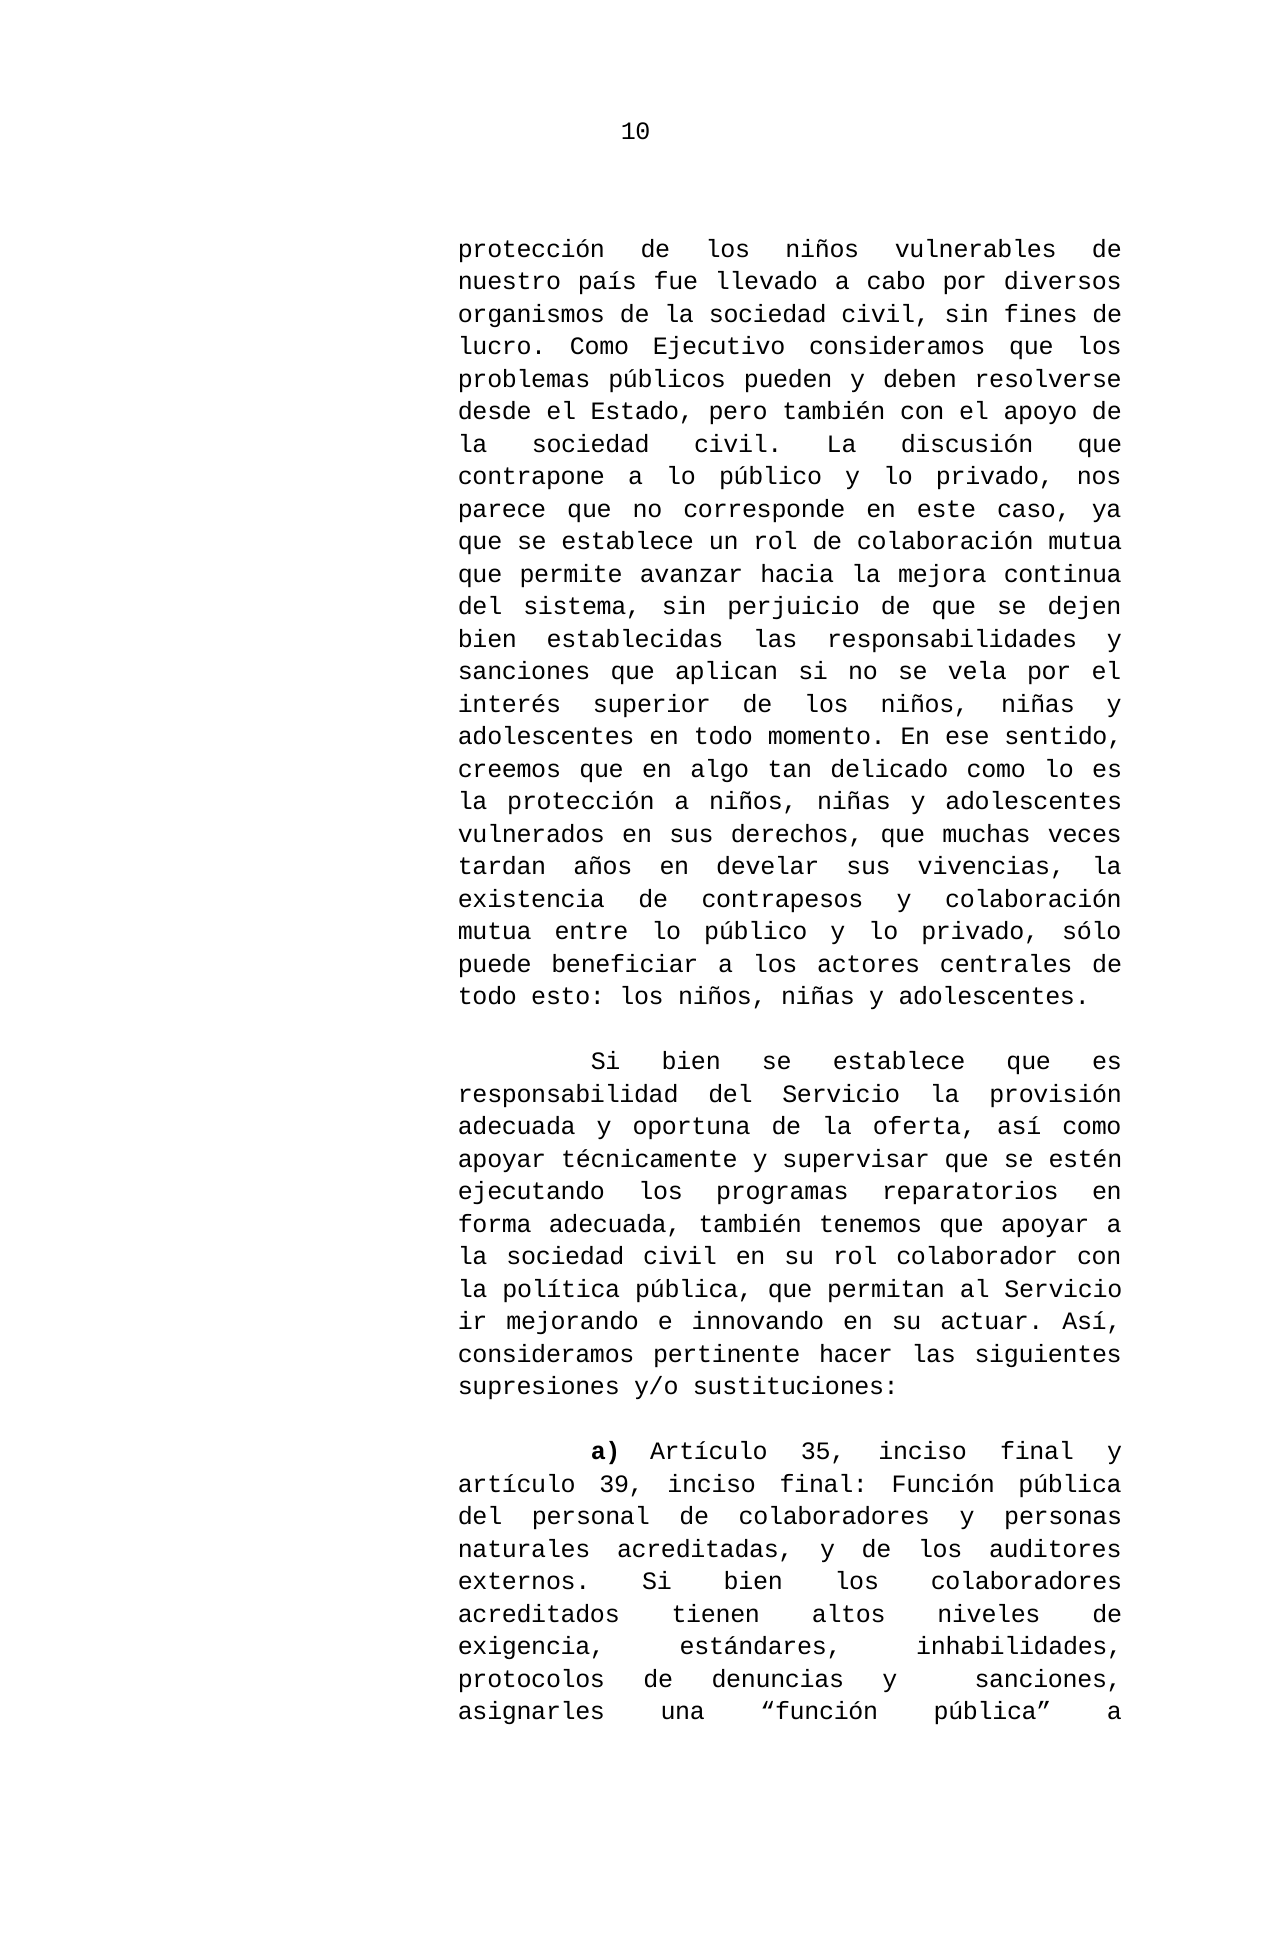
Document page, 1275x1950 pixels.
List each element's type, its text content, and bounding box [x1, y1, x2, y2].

text Si bien se establece que es responsabilidad del Servicio la provisión adecuada y oportuna de la oferta, así como apoyar técnicamente y supervisar que se estén ejecutando los programas reparatorios en forma adecuada, también tenemos que apoyar a la sociedad civil en su rol colaborador con la política pública, que permitan al Servicio ir mejorando e innovando en su actuar. Así, consideramos pertinente hacer las siguientes supresiones y/o sustituciones: [458, 1049, 1122, 1402]
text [458, 236, 1122, 1012]
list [458, 1439, 1122, 1727]
